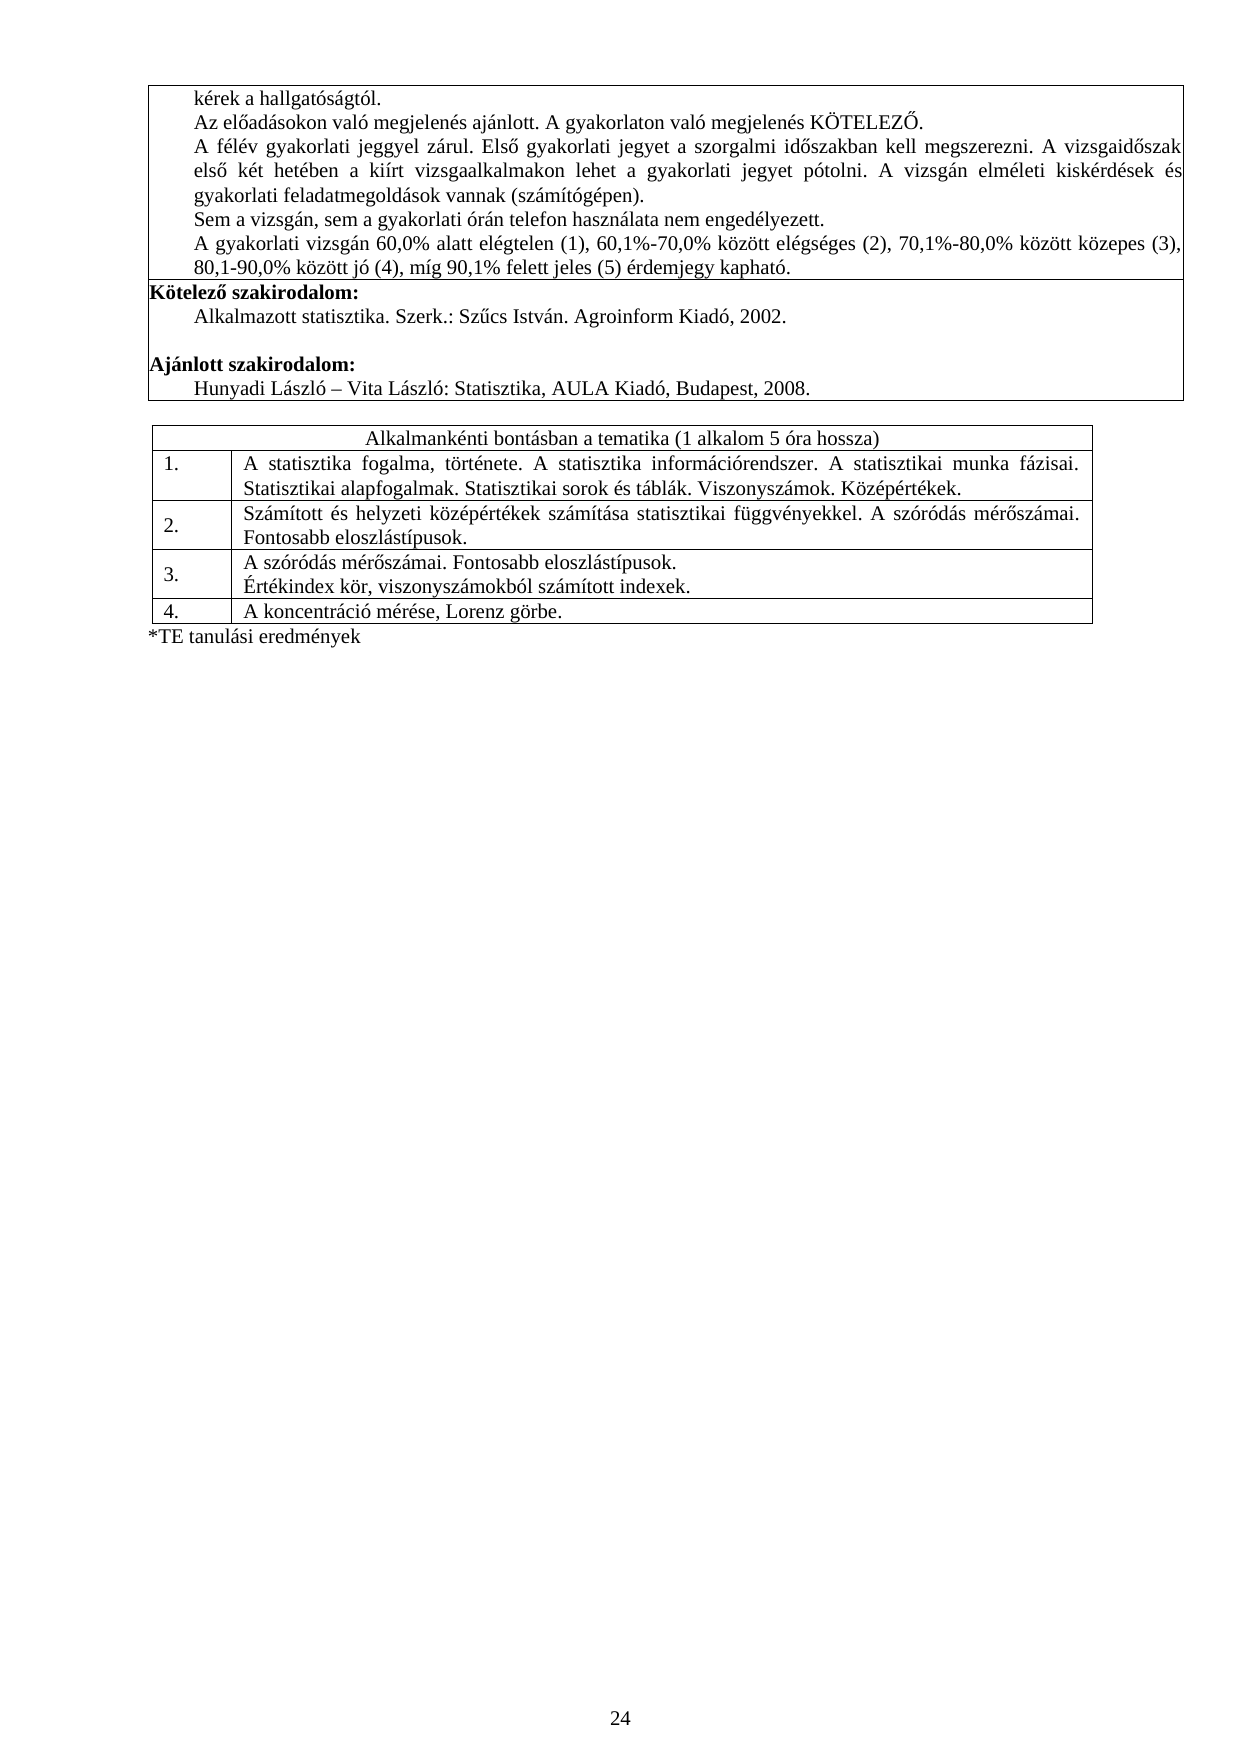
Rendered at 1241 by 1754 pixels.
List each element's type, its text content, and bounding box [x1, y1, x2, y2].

table_header Alkalmankénti bontásban a tematika (1 alkalom 5 óra hossza) [153, 426, 1092, 450]
table_cell 4. [153, 599, 231, 623]
table_cell A statisztika fogalma, története. A statisztika információrendszer. A statisztikai munka fázisai. Statisztikai alapfogalmak. Statisztikai sorok és táblák. Viszonyszámok. Középértékek. [232, 451, 1092, 499]
table_cell 2. [153, 501, 231, 549]
table_cell A koncentráció mérése, Lorenz görbe. [232, 599, 1092, 623]
table_cell 3. [153, 550, 231, 598]
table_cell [149, 86, 1183, 279]
table_cell Kötelező szakirodalom: Alkalmazott statisztika. Szerk.: Szűcs István. Agroinform Kiadó, 2002. Ajánlott szakirodalom: Hunyadi László – Vita László: Statisztika, AULA Kiadó, Budapest, 2008. [149, 280, 1183, 400]
table_cell Számított és helyzeti középértékek számítása statisztikai függvényekkel. A szóródás mérőszámai. Fontosabb eloszlástípusok. [232, 501, 1092, 549]
text *TE tanulási eredmények [148, 624, 1093, 648]
table_cell 1. [153, 451, 231, 499]
table_cell A szóródás mérőszámai. Fontosabb eloszlástípusok. Értékindex kör, viszonyszámokból számított indexek. [232, 550, 1092, 598]
